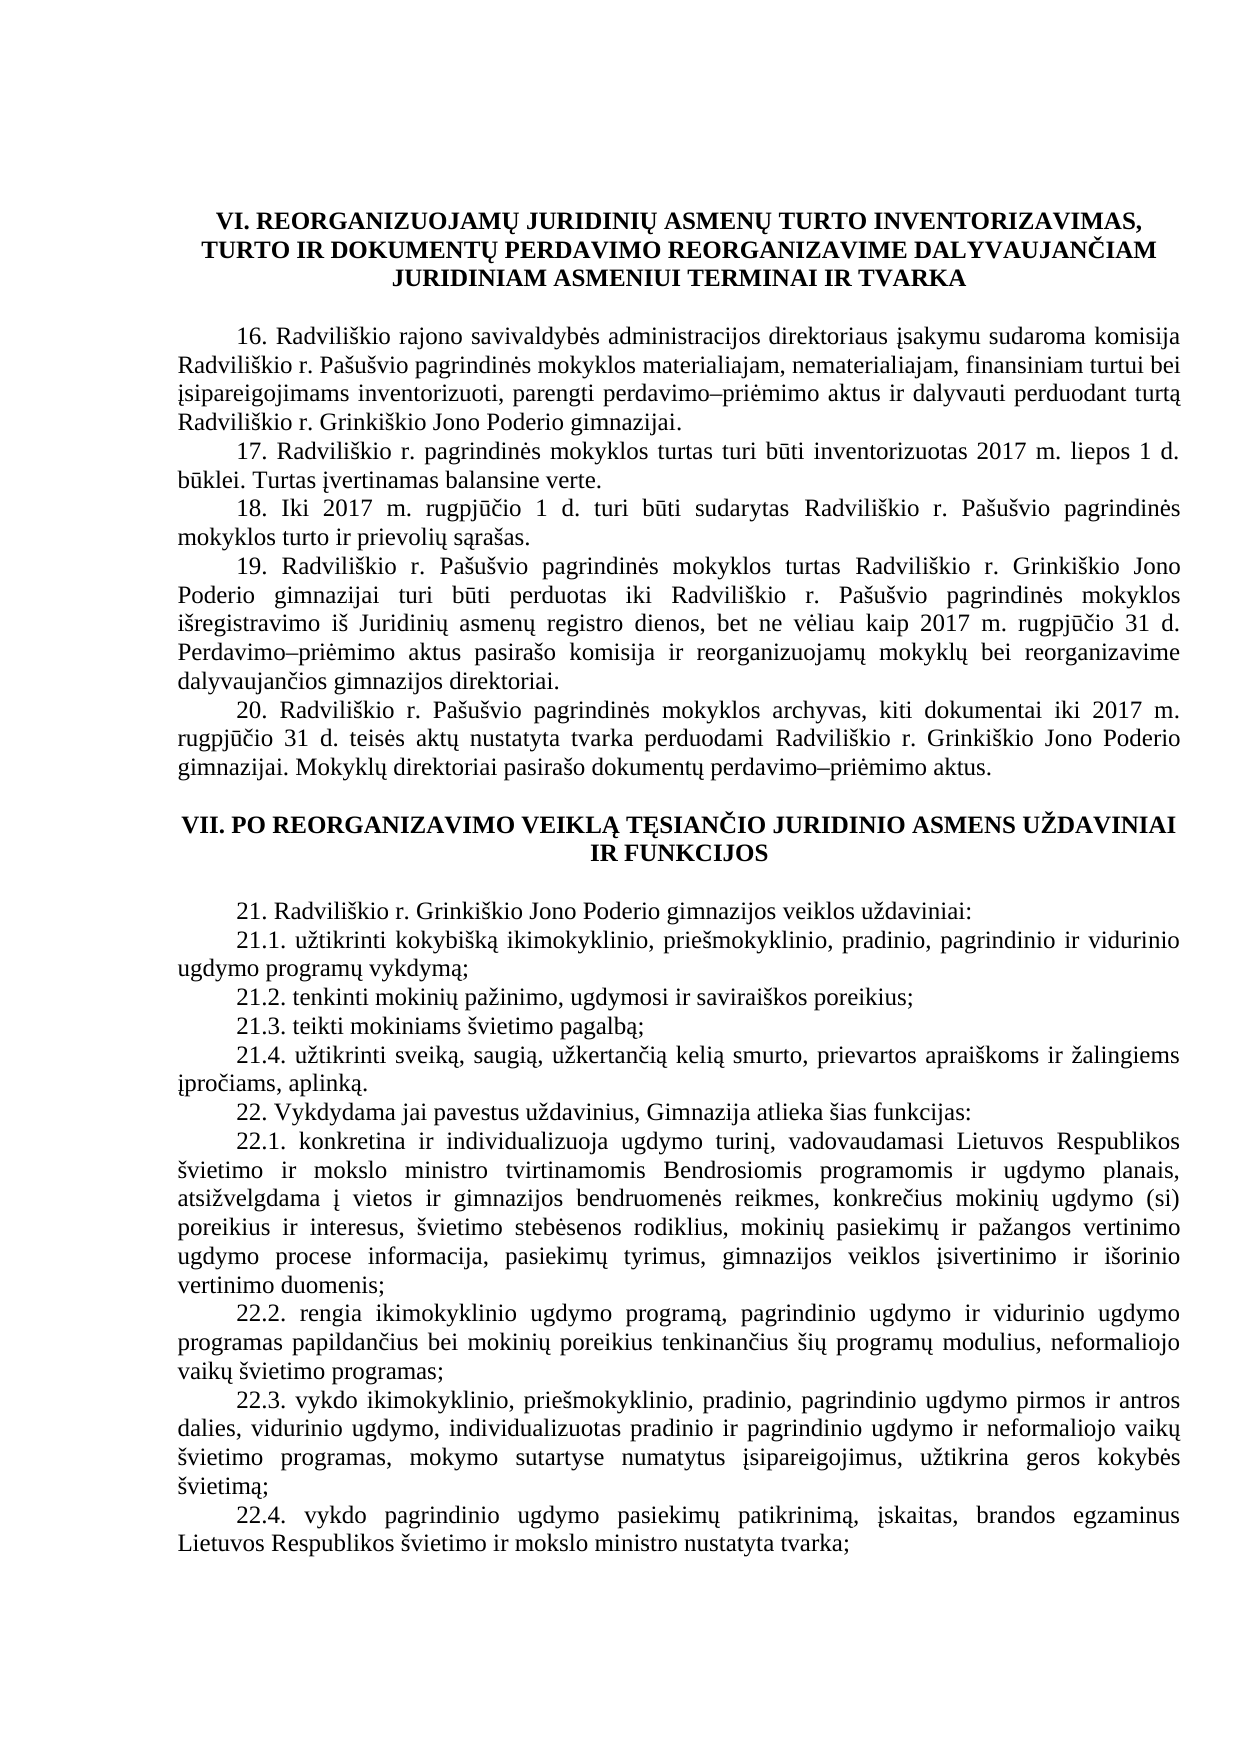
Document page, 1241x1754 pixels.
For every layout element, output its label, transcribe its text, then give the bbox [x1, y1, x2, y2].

text 21.2. tenkinti mokinių pažinimo, ugdymosi ir saviraiškos poreikius; [177, 982, 1181, 1011]
text 16. Radviliškio rajono savivaldybės administracijos direktoriaus įsakymu sudaroma komisija Radviliškio r. Pašušvio pagrindinės mokyklos materialiajam, nematerialiajam, finansiniam turtui bei įsipareigojimams inventorizuoti, parengti perdavimo–priėmimo aktus ir dalyvauti perduodant turtą Radviliškio r. Grinkiškio Jono Poderio gimnazijai. [177, 321, 1181, 436]
text 19. Radviliškio r. Pašušvio pagrindinės mokyklos turtas Radviliškio r. Grinkiškio Jono Poderio gimnazijai turi būti perduotas iki Radviliškio r. Pašušvio pagrindinės mokyklos išregistravimo iš Juridinių asmenų registro dienos, bet ne vėliau kaip 2017 m. rugpjūčio 31 d. Perdavimo–priėmimo aktus pasirašo komisija ir reorganizuojamų mokyklų bei reorganizavime dalyvaujančios gimnazijos direktoriai. [177, 551, 1181, 695]
text 20. Radviliškio r. Pašušvio pagrindinės mokyklos archyvas, kiti dokumentai iki 2017 m. rugpjūčio 31 d. teisės aktų nustatyta tvarka perduodami Radviliškio r. Grinkiškio Jono Poderio gimnazijai. Mokyklų direktoriai pasirašo dokumentų perdavimo–priėmimo aktus. [177, 695, 1181, 781]
text 22. Vykdydama jai pavestus uždavinius, Gimnazija atlieka šias funkcijas: [177, 1097, 1181, 1126]
text VII. PO REORGANIZAVIMO VEIKLĄ TĘSIANČIO JURIDINIO ASMENS UŽDAVINIAI IR FUNKCIJOS [177, 810, 1181, 867]
text 22.2. rengia ikimokyklinio ugdymo programą, pagrindinio ugdymo ir vidurinio ugdymo programas papildančius bei mokinių poreikius tenkinančius šių programų modulius, neformaliojo vaikų švietimo programas; [177, 1298, 1181, 1385]
text 18. Iki 2017 m. rugpjūčio 1 d. turi būti sudarytas Radviliškio r. Pašušvio pagrindinės mokyklos turto ir prievolių sąrašas. [177, 493, 1181, 551]
text 22.1. konkretina ir individualizuoja ugdymo turinį, vadovaudamasi Lietuvos Respublikos švietimo ir mokslo ministro tvirtinamomis Bendrosiomis programomis ir ugdymo planais, atsižvelgdama į vietos ir gimnazijos bendruomenės reikmes, konkrečius mokinių ugdymo (si) poreikius ir interesus, švietimo stebėsenos rodiklius, mokinių pasiekimų ir pažangos vertinimo ugdymo procese informacija, pasiekimų tyrimus, gimnazijos veiklos įsivertinimo ir išorinio vertinimo duomenis; [177, 1126, 1181, 1298]
text 21.3. teikti mokiniams švietimo pagalbą; [177, 1011, 1181, 1040]
text 17. Radviliškio r. pagrindinės mokyklos turtas turi būti inventorizuotas 2017 m. liepos 1 d. būklei. Turtas įvertinamas balansine verte. [177, 436, 1181, 493]
text 21.4. užtikrinti sveiką, saugią, užkertančią kelią smurto, prievartos apraiškoms ir žalingiems įpročiams, aplinką. [177, 1040, 1181, 1097]
text 21. Radviliškio r. Grinkiškio Jono Poderio gimnazijos veiklos uždaviniai: [177, 896, 1181, 925]
text VI. REORGANIZUOJAMŲ JURIDINIŲ ASMENŲ TURTO INVENTORIZAVIMAS, TURTO IR DOKUMENTŲ PERDAVIMO REORGANIZAVIME DALYVAUJANČIAM JURIDINIAM ASMENIUI TERMINAI IR TVARKA [177, 206, 1181, 292]
text 21.1. užtikrinti kokybišką ikimokyklinio, priešmokyklinio, pradinio, pagrindinio ir vidurinio ugdymo programų vykdymą; [177, 925, 1181, 982]
text 22.3. vykdo ikimokyklinio, priešmokyklinio, pradinio, pagrindinio ugdymo pirmos ir antros dalies, vidurinio ugdymo, individualizuotas pradinio ir pagrindinio ugdymo ir neformaliojo vaikų švietimo programas, mokymo sutartyse numatytus įsipareigojimus, užtikrina geros kokybės švietimą; [177, 1385, 1181, 1500]
text 22.4. vykdo pagrindinio ugdymo pasiekimų patikrinimą, įskaitas, brandos egzaminus Lietuvos Respublikos švietimo ir mokslo ministro nustatyta tvarka; [177, 1500, 1181, 1557]
